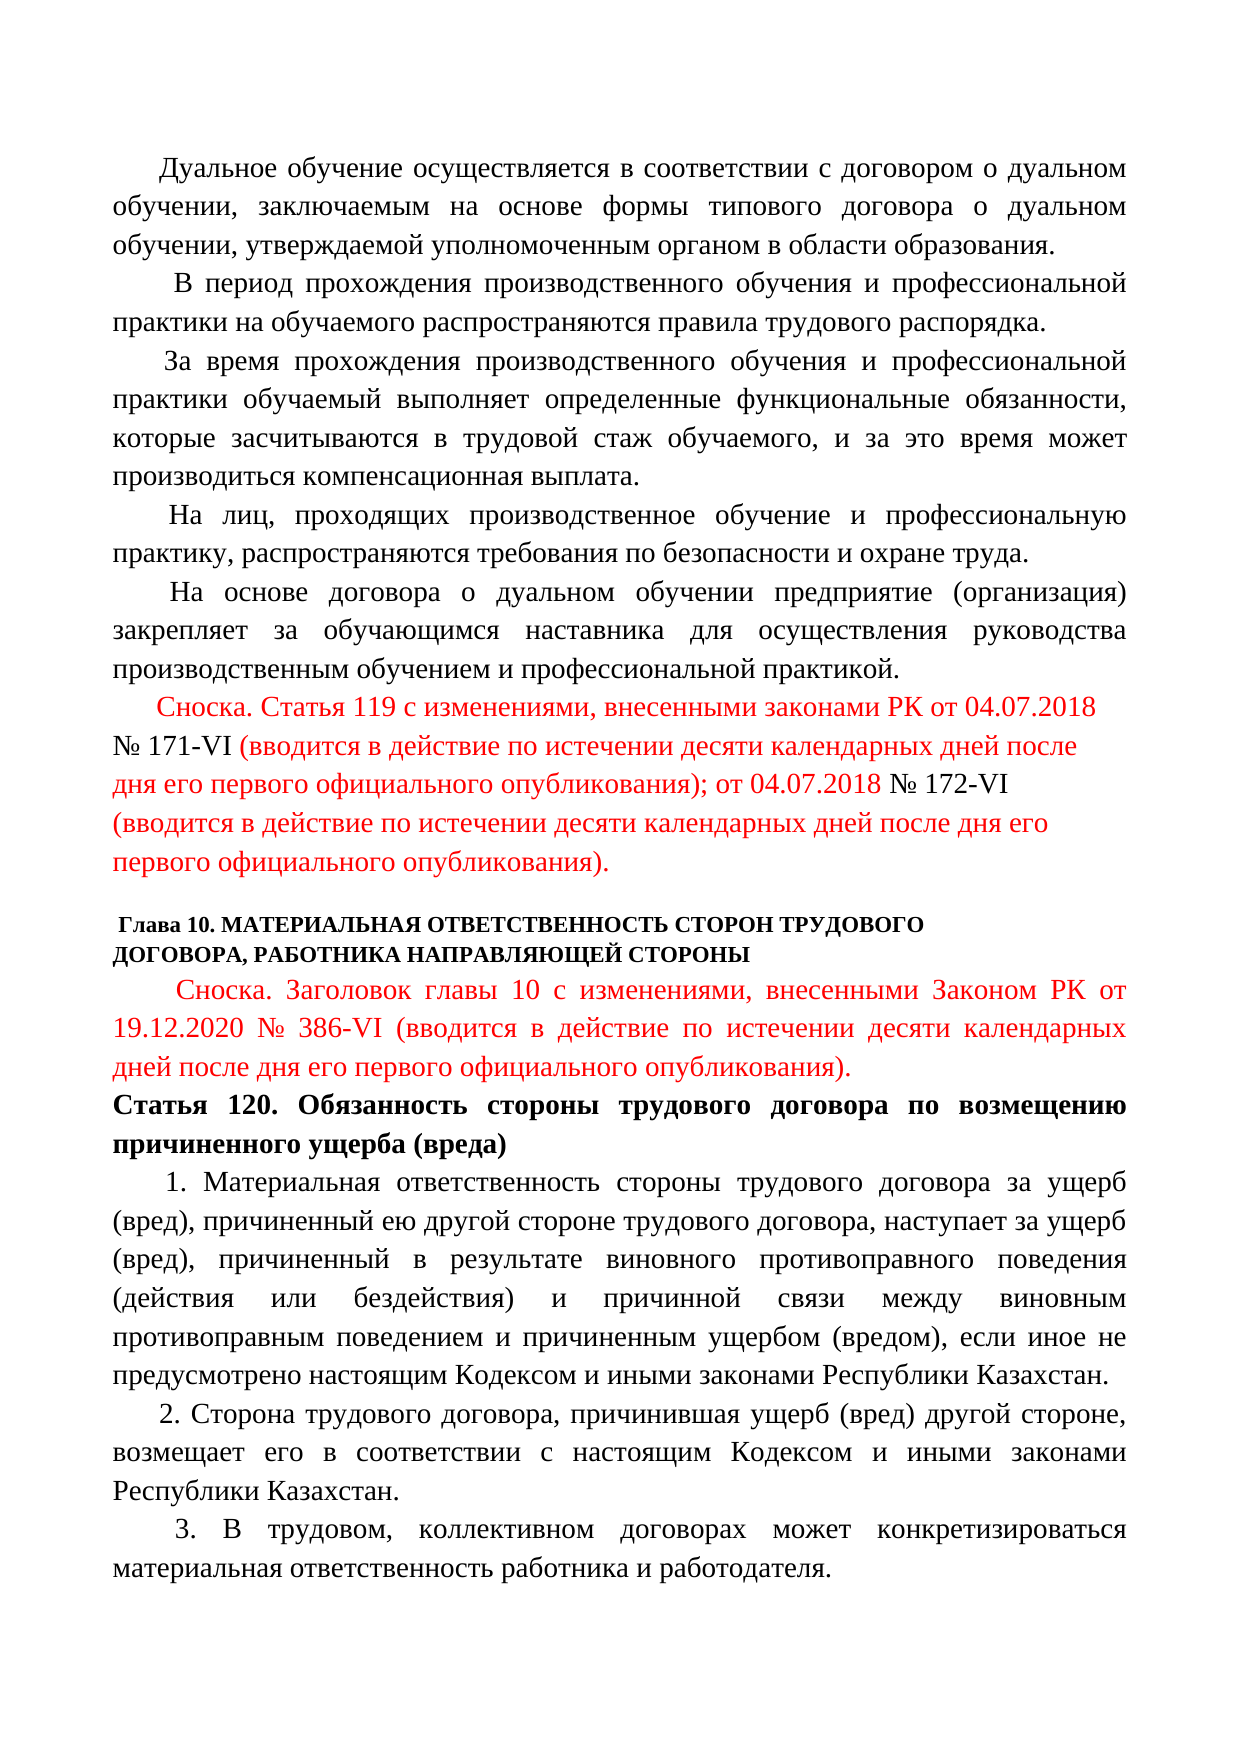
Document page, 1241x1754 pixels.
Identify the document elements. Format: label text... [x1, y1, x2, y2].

text За время прохождения производственного обучения и профессиональной практики обучаемый выполняет определенные функциональные обязанности, которые засчитываются в трудовой стаж обучаемого, и за это время может производиться компенсационная выплата. [112, 343, 1128, 492]
text 1. Материальная ответственность стороны трудового договора за ущерб (вред), причиненный ею другой стороне трудового договора, наступает за ущерб (вред), причиненный в результате виновного противоправного поведения (действия или бездействия) и причинной связи между виновным противоправным поведением и причиненным ущербом (вредом), если иное не предусмотрено настоящим Кодексом и иными законами Республики Казахстан. [112, 1164, 1128, 1391]
text Статья 120. Обязанность стороны трудового договора по возмещению причиненного ущерба (вреда) [112, 1087, 1128, 1159]
text Дуальное обучение осуществляется в соответствии с договором о дуальном обучении, заключаемым на основе формы типового договора о дуальном обучении, утверждаемой уполномоченным органом в области образования. [112, 150, 1128, 261]
text 2. Сторона трудового договора, причинившая ущерб (вред) другой стороне, возмещает его в соответствии с настоящим Кодексом и иными законами Республики Казахстан. [112, 1396, 1128, 1506]
text На основе договора о дуальном обучении предприятие (организация) закрепляет за обучающимся наставника для осуществления руководства производственным обучением и профессиональной практикой. [112, 574, 1128, 684]
text Глава 10. МАТЕРИАЛЬНАЯ ОТВЕТСТВЕННОСТЬ СТОРОН ТРУДОВОГО ДОГОВОРА, РАБОТНИКА НАПРАВЛЯЮЩЕЙ СТОРОНЫ [112, 911, 1128, 968]
text 3. В трудовом, коллективном договорах может конкретизироваться материальная ответственность работника и работодателя. [112, 1511, 1128, 1583]
text В период прохождения производственного обучения и профессиональной практики на обучаемого распространяются правила трудового распорядка. [112, 266, 1128, 338]
text Сноска. Заголовок главы 10 с изменениями, внесенными Законом РК от 19.12.2020 № 386-VI (вводится в действие по истечении десяти календарных дней после дня его первого официального опубликования). [112, 972, 1128, 1082]
text Сноска. Статья 119 с изменениями, внесенными законами РК от 04.07.2018 № 171-VI (вводится в действие по истечении десяти календарных дней после дня его первого официального опубликования); от 04.07.2018 № 172-VІ (вводится в действие по истечении десяти календарных дней после дня его первого официального опубликования). [112, 689, 1128, 907]
text На лиц, проходящих производственное обучение и профессиональную практику, распространяются требования по безопасности и охране труда. [112, 497, 1128, 569]
